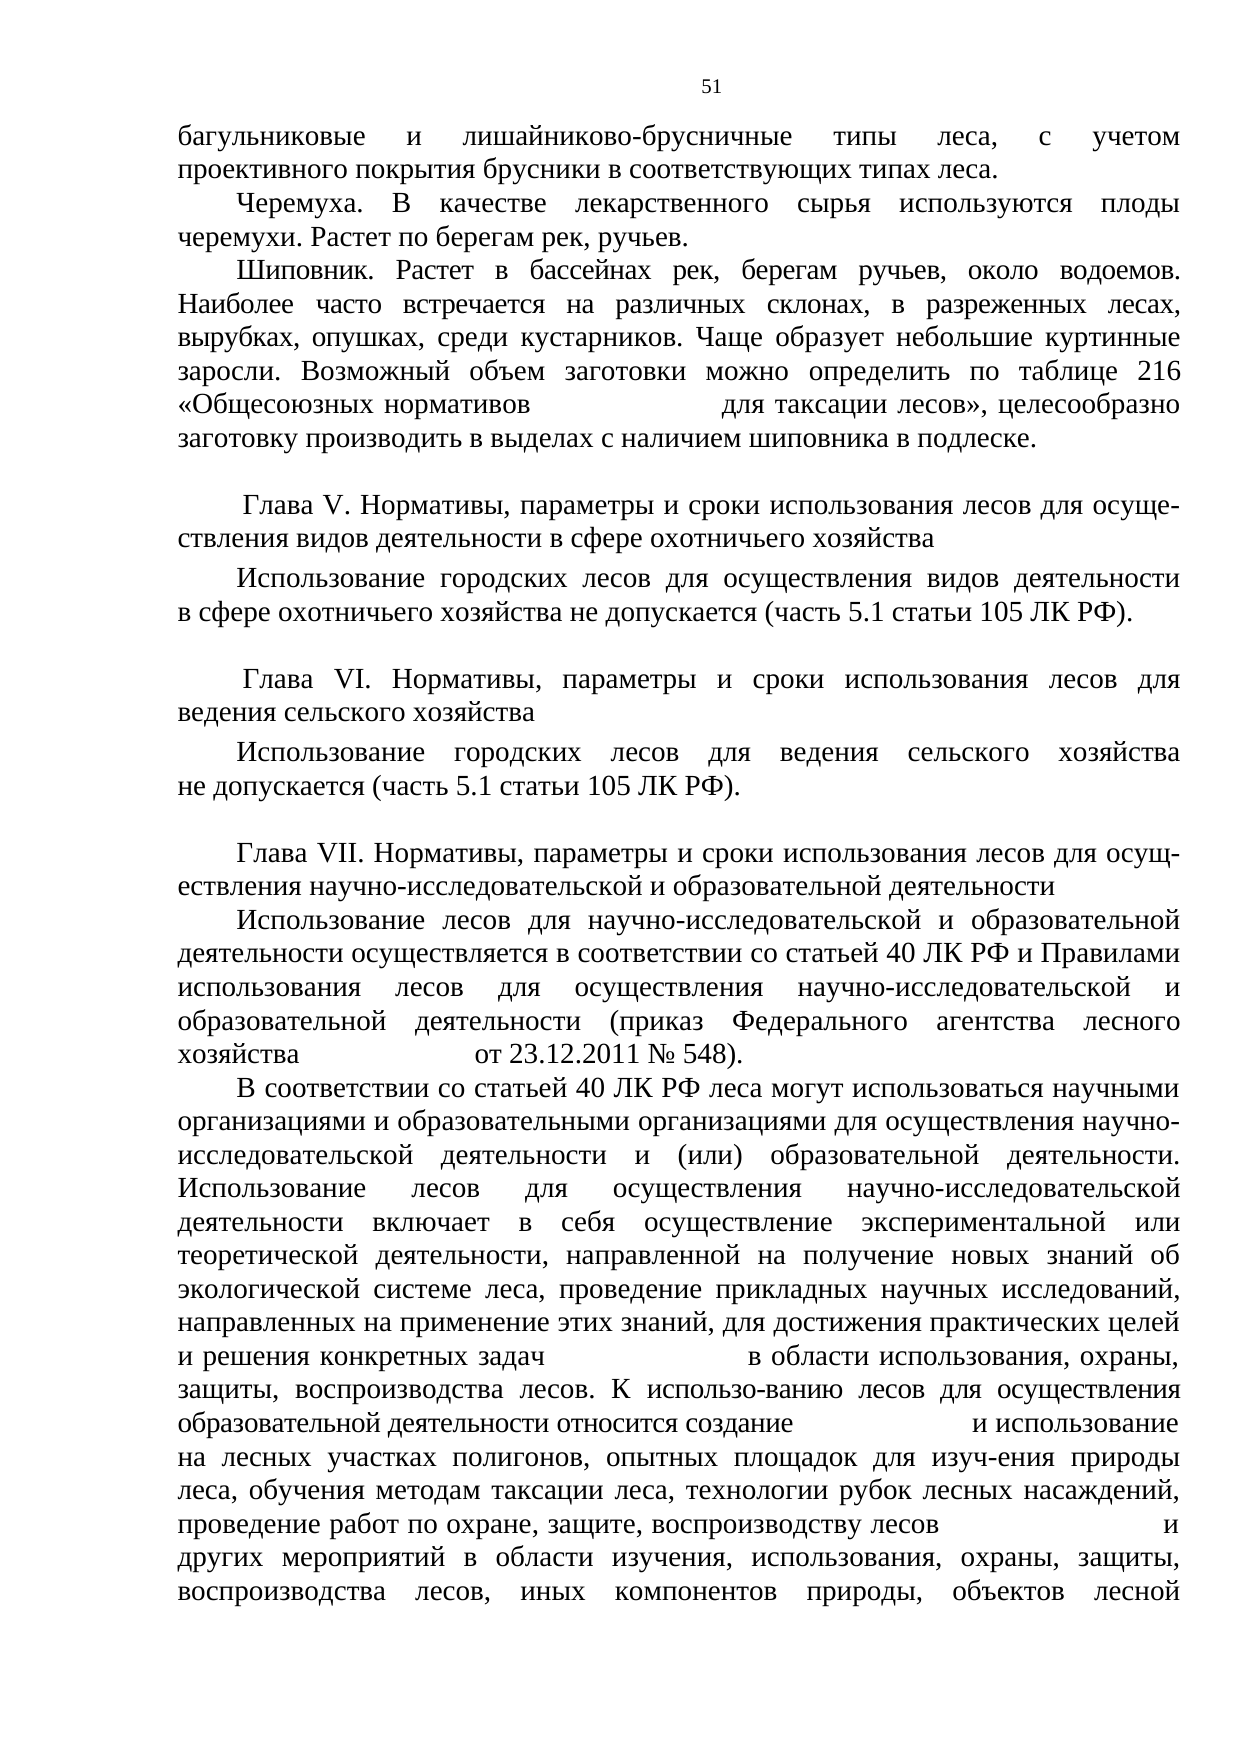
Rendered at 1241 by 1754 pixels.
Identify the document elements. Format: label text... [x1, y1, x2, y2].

text Черемуха. В качестве лекарственного сырья используются плоды черемухи. Растет по берегам рек, ручьев. [177, 185, 1181, 252]
text Использование лесов для научно-исследовательской и образовательной деятельности осуществляется в соответствии со статьей 40 ЛК РФ и Правилами использования лесов для осуществления научно-исследовательской и образовательной деятельности (приказ Федерального агентства лесного хозяйства от 23.12.2011 № 548). [177, 902, 1181, 1070]
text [177, 118, 1181, 185]
text Использование городских лесов для ведения сельского хозяйства не допускается (часть 5.1 статьи 105 ЛК РФ). [177, 734, 1181, 801]
text Использование городских лесов для осуществления видов деятельности в сфере охотничьего хозяйства не допускается (часть 5.1 статьи 105 ЛК РФ). [177, 560, 1181, 627]
subtitle Глава VI. Нормативы, параметры и сроки использования лесов для ведения сельского хозяйства [177, 661, 1181, 728]
subtitle Глава VII. Нормативы, параметры и сроки использования лесов для осущ-ествления научно-исследовательской и образовательной деятельности [177, 835, 1181, 902]
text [177, 1070, 1181, 1606]
text Шиповник. Растет в бассейнах рек, берегам ручьев, около водоемов. Наиболее часто встречается на различных склонах, в разреженных лесах, вырубках, опушках, среди кустарников. Чаще образует небольшие куртинные заросли. Возможный объем заготовки можно определить по таблице 216 «Общесоюзных нормативов для таксации лесов», целесообразно заготовку производить в выделах с наличием шиповника в подлеске. [177, 252, 1181, 453]
subtitle Глава V. Нормативы, параметры и сроки использования лесов для осуще-ствления видов деятельности в сфере охотничьего хозяйства [177, 487, 1181, 554]
